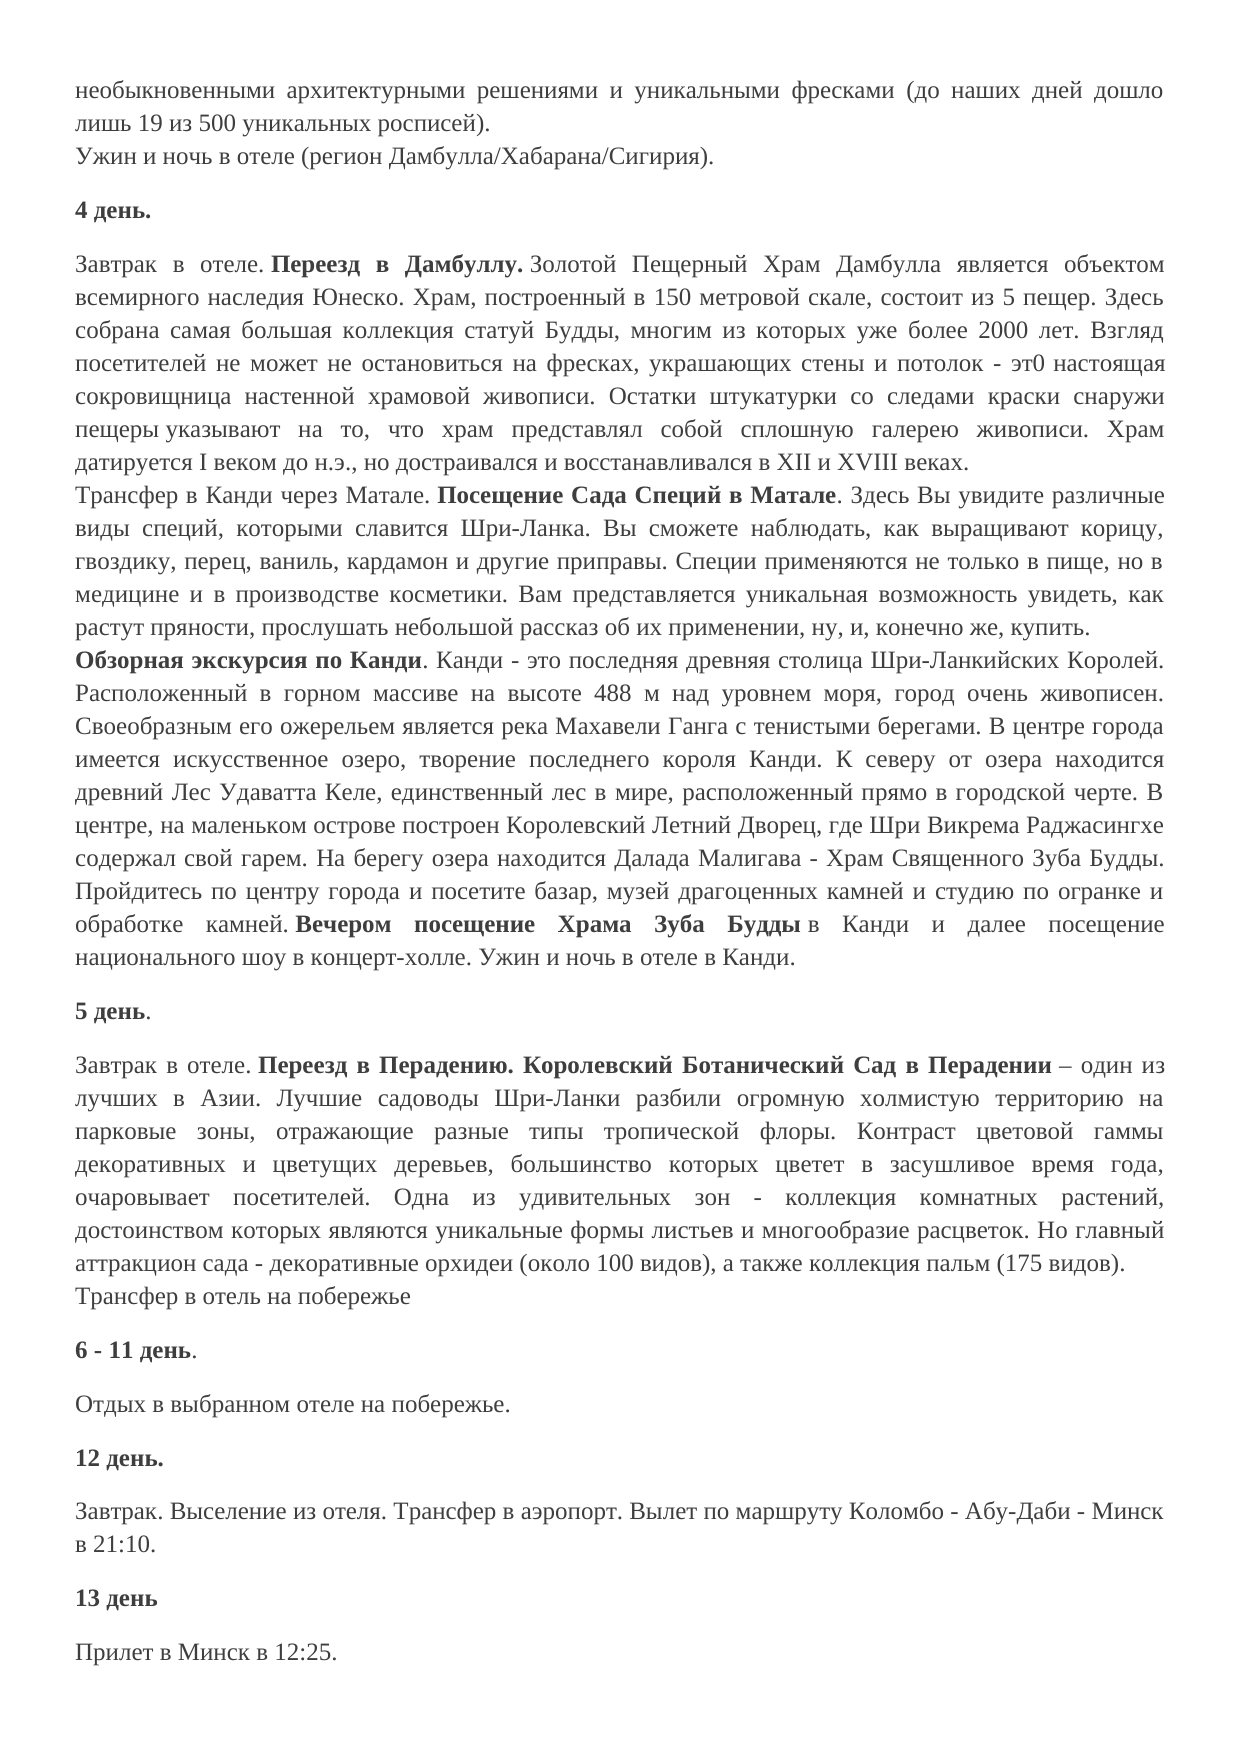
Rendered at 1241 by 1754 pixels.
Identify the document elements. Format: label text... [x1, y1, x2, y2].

text Прилет в Минск в 12:25. [75, 1637, 1165, 1666]
text 5 день. [75, 996, 1165, 1025]
text Завтрак. Выселение из отеля. Трансфер в аэропорт. Вылет по маршруту Коломбо - Абу-Даби - Минск в 21:10. [75, 1496, 1165, 1558]
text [75, 75, 1165, 137]
text 12 день. [75, 1443, 1165, 1471]
text 4 день. [75, 195, 1165, 224]
text 13 день [75, 1583, 1165, 1612]
text Ужин и ночь в отеле (регион Дамбулла/Хабарана/Сигирия). [75, 141, 1165, 170]
text Отдых в выбранном отеле на побережье. [75, 1389, 1165, 1417]
text Завтрак в отеле. Переезд в Дамбуллу. Золотой Пещерный Храм Дамбулла является объектом всемирного наследия Юнеско. Храм, построенный в 150 метровой скале, состоит из 5 пещер. Здесь собрана самая большая коллекция статуй Будды, многим из которых уже более 2000 лет. Взгляд посетителей не может не остановиться на фресках, украшающих стены и потолок - эт0 настоящая сокровищница настенной храмовой живописи. Остатки штукатурки со следами краски снаружи пещеры указывают на то, что храм представлял собой сплошную галерею живописи. Храм датируется I веком до н.э., но достраивался и восстанавливался в XII и XVIII веках. [75, 249, 1165, 476]
text Обзорная экскурсия по Канди. Канди - это последняя древняя столица Шри-Ланкийских Королей. Расположенный в горном массиве на высоте 488 м над уровнем моря, город очень живописен. Своеобразным его ожерельем является река Махавели Ганга с тенистыми берегами. В центре города имеется искусственное озеро, творение последнего короля Канди. К северу от озера находится древний Лес Удаватта Келе, единственный лес в мире, расположенный прямо в городской черте. В центре, на маленьком острове построен Королевский Летний Дворец, где Шри Викрема Раджасингхе содержал свой гарем. На берегу озера находится Далада Малигава - Храм Священного Зуба Будды. Пройдитесь по центру города и посетите базар, музей драгоценных камней и студию по огранке и обработке камней. Вечером посещение Храма Зуба Будды в Канди и далее посещение национального шоу в концерт-холле. Ужин и ночь в отеле в Канди. [75, 645, 1165, 971]
text 6 - 11 день. [75, 1335, 1165, 1364]
text Завтрак в отеле. Переезд в Перадению. Королевский Ботанический Сад в Перадении – один из лучших в Азии. Лучшие садоводы Шри-Ланки разбили огромную холмистую территорию на парковые зоны, отражающие разные типы тропической флоры. Контраст цветовой гаммы декоративных и цветущих деревьев, большинство которых цветет в засушливое время года, очаровывает посетителей. Одна из удивительных зон - коллекция комнатных растений, достоинством которых являются уникальные формы листьев и многообразие расцветок. Но главный аттракцион сада - декоративные орхидеи (около 100 видов), а также коллекция пальм (175 видов). [75, 1050, 1165, 1277]
text Трансфер в отель на побережье [75, 1281, 1165, 1310]
text Трансфер в Канди через Матале. Посещение Сада Специй в Матале. Здесь Вы увидите различные виды специй, которыми славится Шри-Ланка. Вы сможете наблюдать, как выращивают корицу, гвоздику, перец, ваниль, кардамон и другие приправы. Специи применяются не только в пище, но в медицине и в производстве косметики. Вам представляется уникальная возможность увидеть, как растут пряности, прослушать небольшой рассказ об их применении, ну, и, конечно же, купить. [75, 480, 1165, 641]
